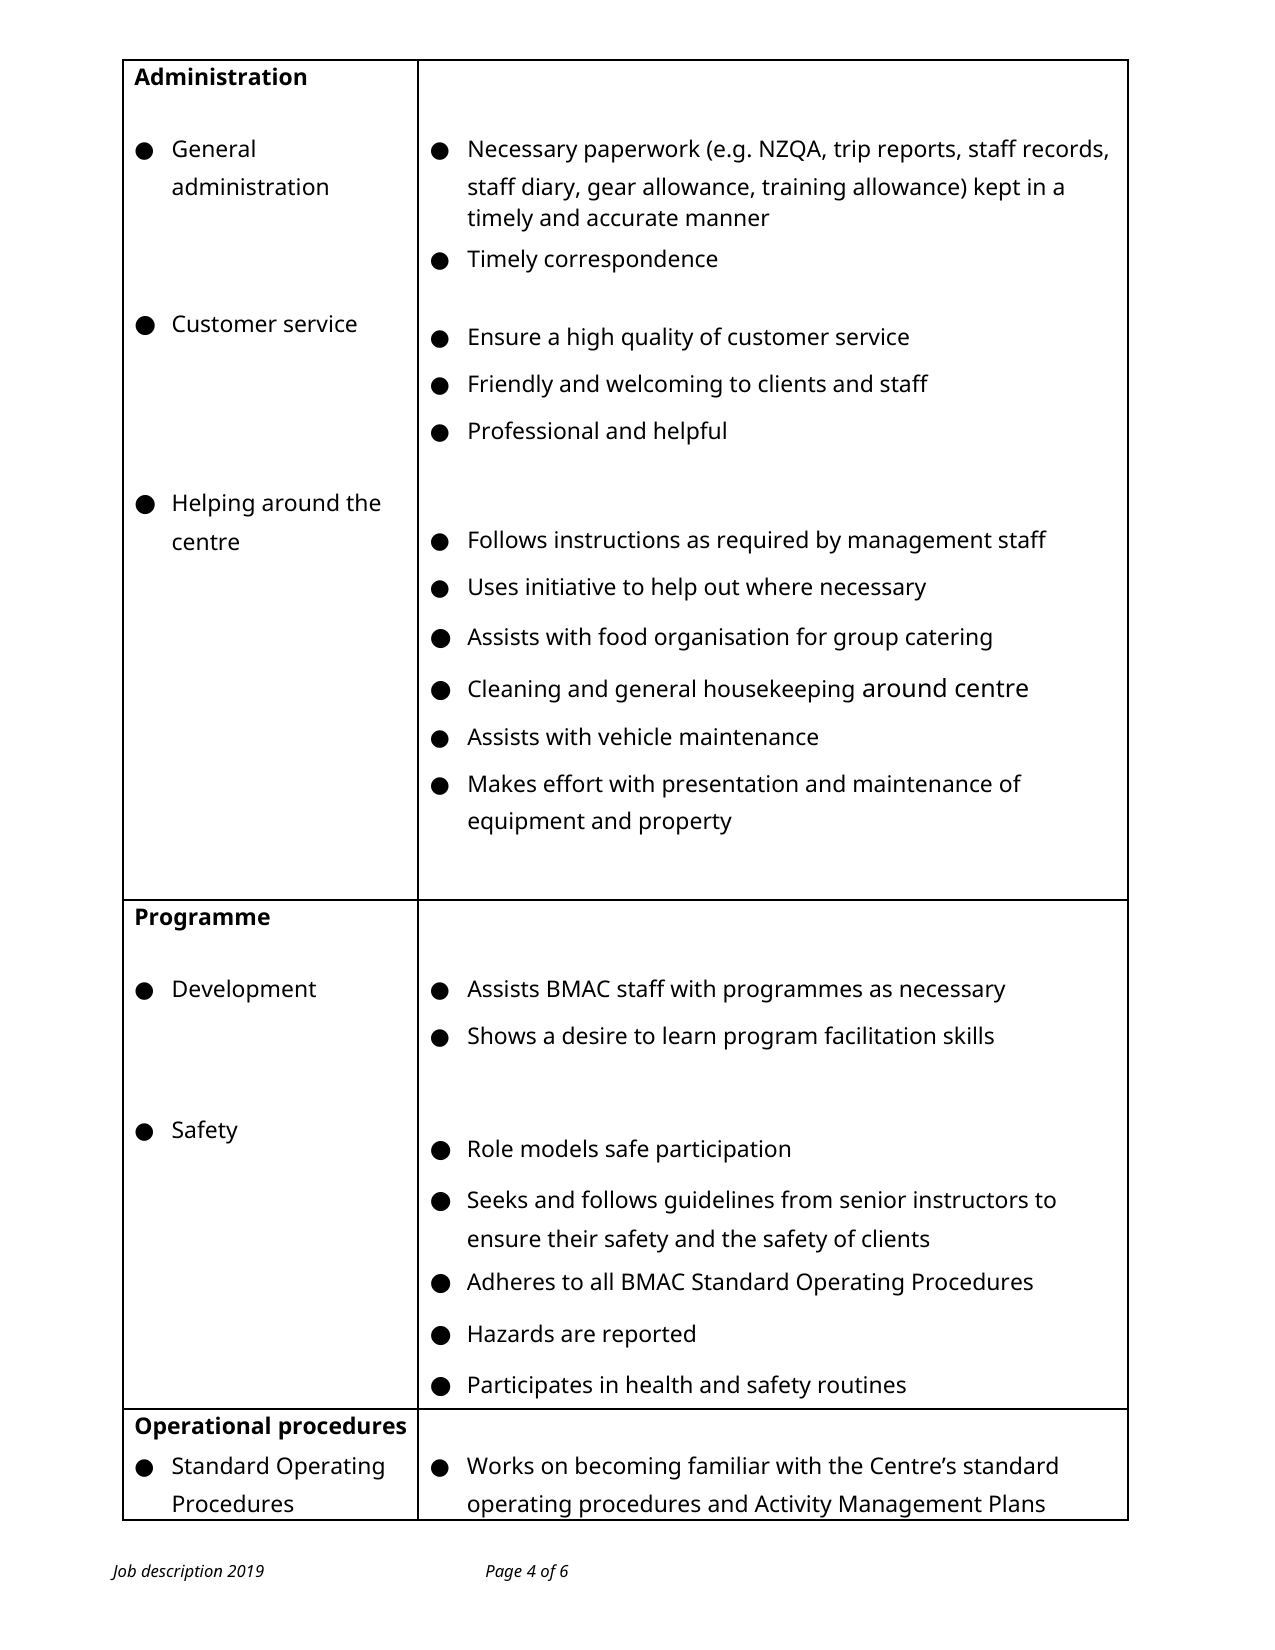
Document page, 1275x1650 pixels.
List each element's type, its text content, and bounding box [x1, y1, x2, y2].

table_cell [419, 1410, 1127, 1519]
table_cell Assists BMAC staff with programmes as necessary Shows a desire to learn program facilitation skills Role models safe participation Seeks and follows guidelines from senior instructors to ensure their safety and the safety of clients Adheres to all BMAC Standard Operating Procedures Hazards are reported Participates in health and safety routines [419, 901, 1127, 1407]
table_header Necessary paperwork (e.g. NZQA, trip reports, staff records, staff diary, gear allowance, training allowance) kept in a timely and accurate manner Timely correspondence Ensure a high quality of customer service Friendly and welcoming to clients and staff Professional and helpful Follows instructions as required by management staff Uses initiative to help out where necessary Assists with food organisation for group catering Cleaning and general housekeeping around centre Assists with vehicle maintenance Makes effort with presentation and maintenance of equipment and property [419, 61, 1127, 899]
table_cell Programme Development Safety [124, 901, 417, 1407]
table_header Administration General administration Customer service Helping around the centre [124, 61, 417, 899]
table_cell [124, 1410, 417, 1519]
